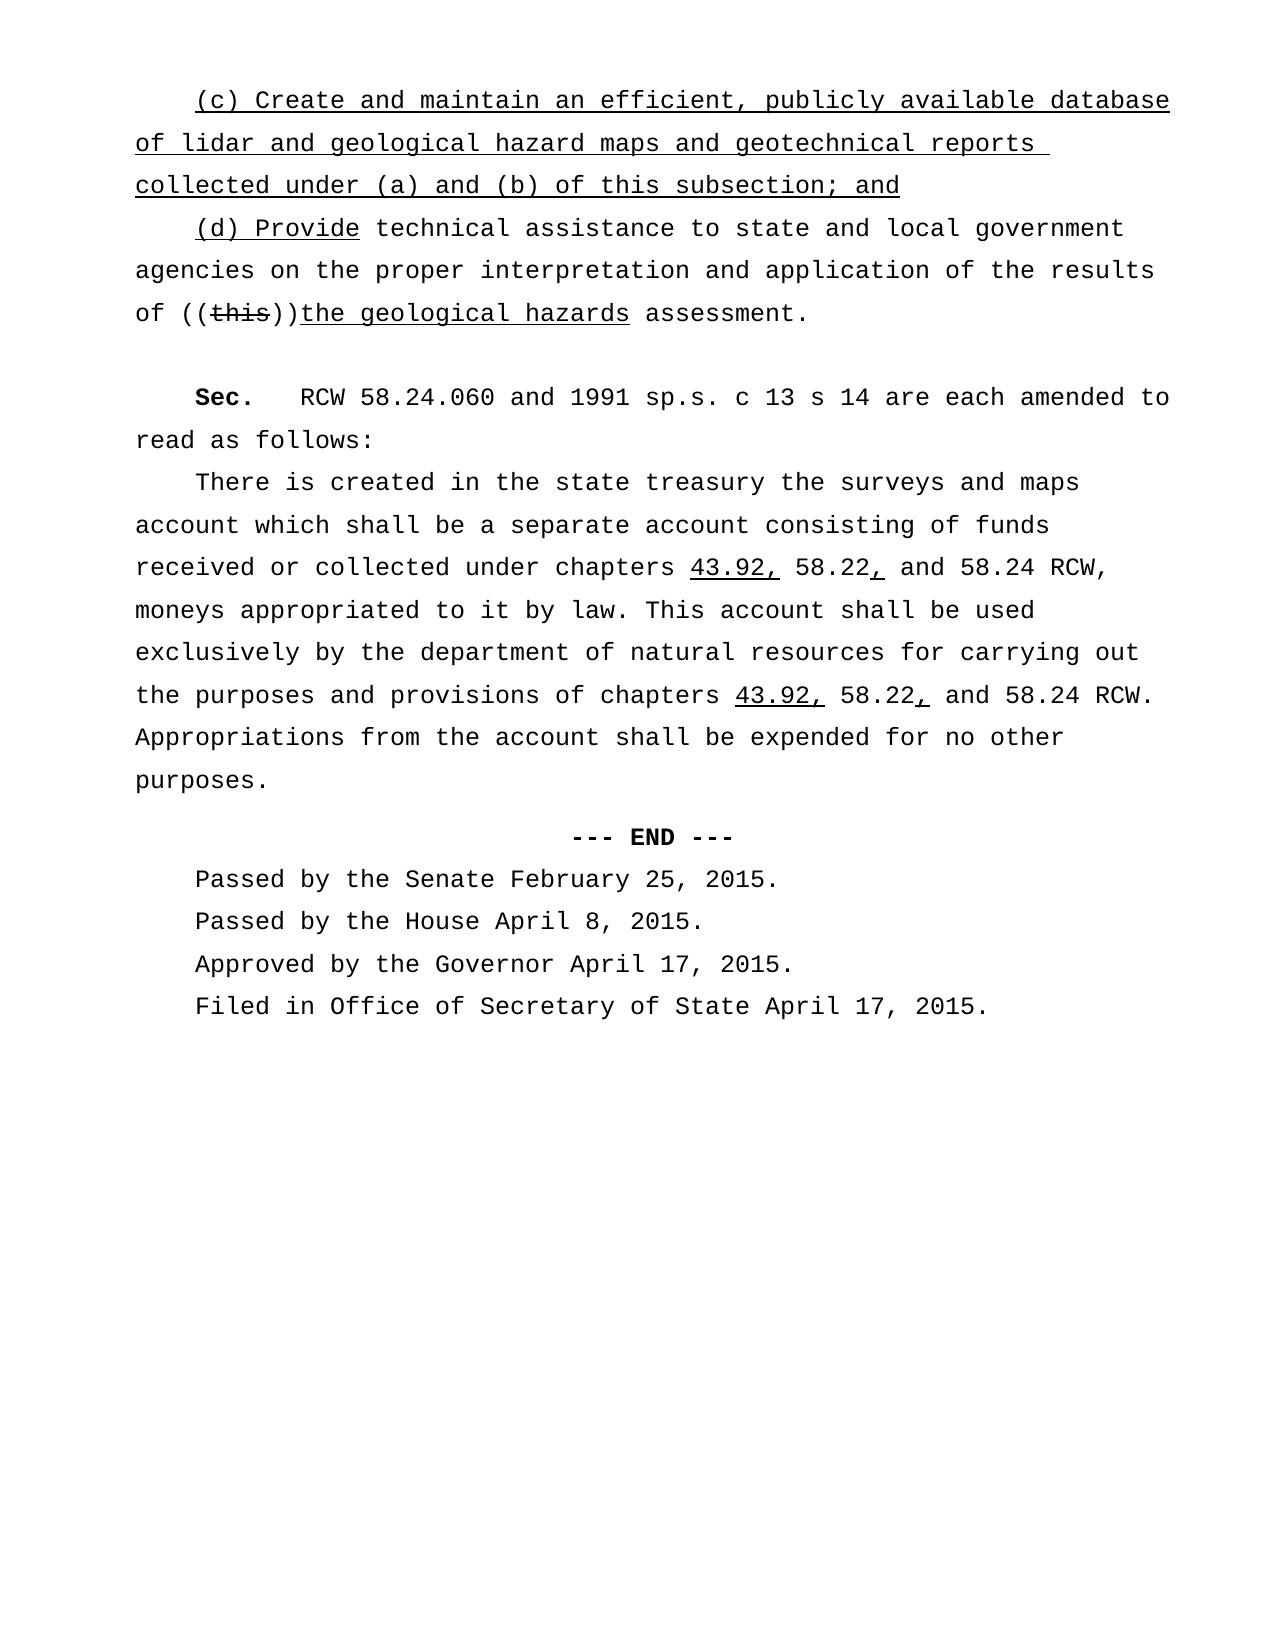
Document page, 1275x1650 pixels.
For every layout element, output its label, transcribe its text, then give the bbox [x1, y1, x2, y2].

text Filed in Office of Secretary of State April 17, 2015. [135, 981, 1170, 1023]
text --- END --- [135, 825, 1170, 853]
text Sec. RCW 58.24.060 and 1991 sp.s. c 13 s 14 are each amended to read as follows: [135, 372, 1170, 457]
text Approved by the Governor April 17, 2015. [135, 938, 1170, 981]
text There is created in the state treasury the surveys and maps account which shall be a separate account consisting of funds received or collected under chapters 43.92, 58.22, and 58.24 RCW, moneys appropriated to it by law. This account shall be used exclusively by the department of natural resources for carrying out the purposes and provisions of chapters 43.92, 58.22, and 58.24 RCW. Appropriations from the account shall be expended for no other purposes. [135, 457, 1170, 797]
text (c) Create and maintain an efficient, publicly available database of lidar and geological hazard maps and geotechnical reports collected under (a) and (b) of this subsection; and [135, 75, 1170, 202]
text Passed by the House April 8, 2015. [135, 896, 1170, 938]
text (d) Provide technical assistance to state and local government agencies on the proper interpretation and application of the results of ((this))the geological hazards assessment. [135, 202, 1170, 330]
text Passed by the Senate February 25, 2015. [135, 853, 1170, 896]
